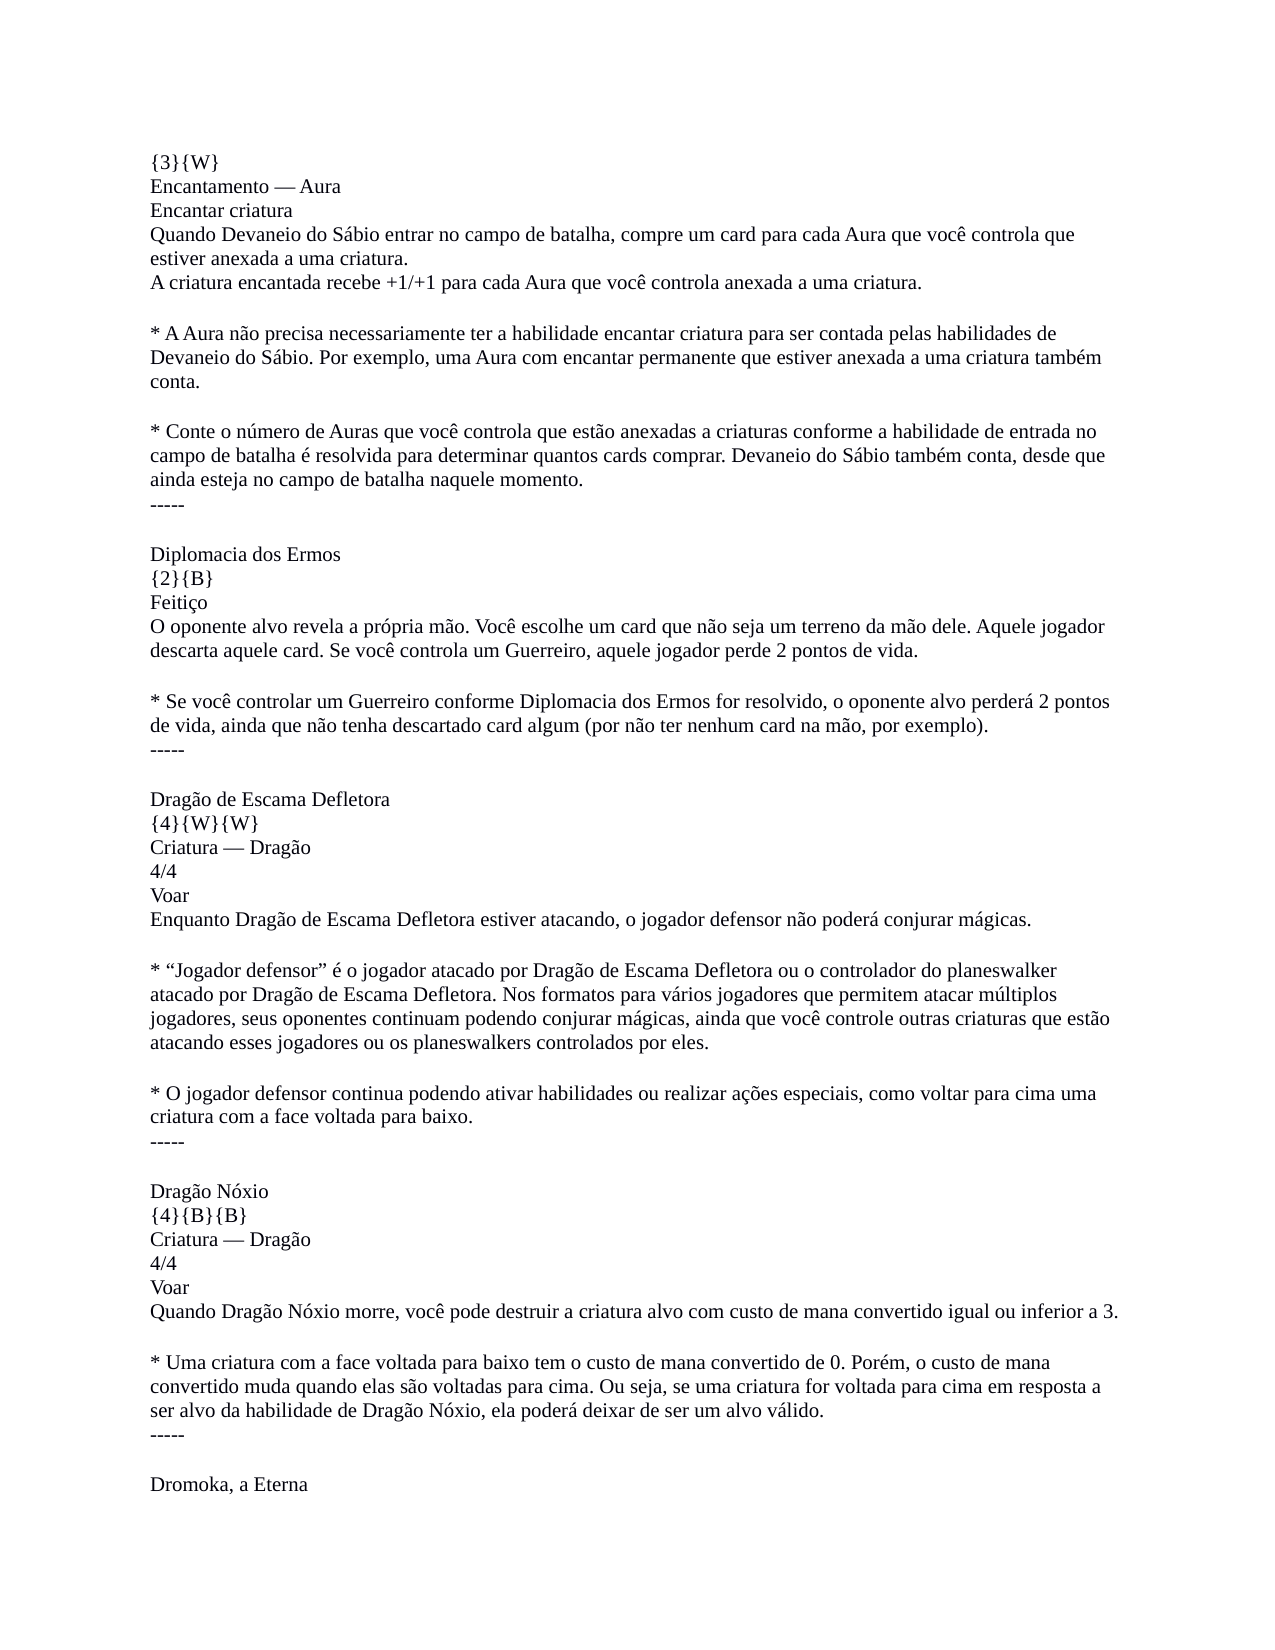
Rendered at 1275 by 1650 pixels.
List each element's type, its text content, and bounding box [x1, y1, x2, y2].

text ----- [150, 491, 1125, 516]
text * Uma criatura com a face voltada para baixo tem o custo de mana convertido de 0. Porém, o custo de mana convertido muda quando elas são voltadas para cima. Ou seja, se uma criatura for voltada para cima em resposta a ser alvo da habilidade de Dragão Nóxio, ela poderá deixar de ser um alvo válido. [150, 1350, 1125, 1422]
text Voar [150, 1275, 1125, 1299]
text {2}{B} [150, 566, 1125, 590]
text Criatura — Dragão [150, 835, 1125, 859]
text ----- [150, 1422, 1125, 1446]
text O oponente alvo revela a própria mão. Você escolhe um card que não seja um terreno da mão dele. Aquele jogador descarta aquele card. Se você controla um Guerreiro, aquele jogador perde 2 pontos de vida. [150, 614, 1125, 662]
text * “Jogador defensor” é o jogador atacado por Dragão de Escama Defletora ou o controlador do planeswalker atacado por Dragão de Escama Defletora. Nos formatos para vários jogadores que permitem atacar múltiplos jogadores, seus oponentes continuam podendo conjurar mágicas, ainda que você controle outras criaturas que estão atacando esses jogadores ou os planeswalkers controlados por eles. [150, 958, 1125, 1054]
text {4}{W}{W} [150, 811, 1125, 835]
text Criatura — Dragão [150, 1227, 1125, 1251]
text * A Aura não precisa necessariamente ter a habilidade encantar criatura para ser contada pelas habilidades de Devaneio do Sábio. Por exemplo, uma Aura com encantar permanente que estiver anexada a uma criatura também conta. [150, 321, 1125, 393]
text Encantar criatura [150, 198, 1125, 222]
text A criatura encantada recebe +1/+1 para cada Aura que você controla anexada a uma criatura. [150, 270, 1125, 294]
text Encantamento — Aura [150, 174, 1125, 198]
text 4/4 [150, 1251, 1125, 1275]
text 4/4 [150, 859, 1125, 883]
text Quando Devaneio do Sábio entrar no campo de batalha, compre um card para cada Aura que você controla que estiver anexada a uma criatura. [150, 222, 1125, 270]
text * O jogador defensor continua podendo ativar habilidades ou realizar ações especiais, como voltar para cima uma criatura com a face voltada para baixo. [150, 1080, 1125, 1128]
text {4}{B}{B} [150, 1203, 1125, 1227]
text ----- [150, 737, 1125, 761]
text Voar [150, 883, 1125, 907]
text Dromoka, a Eterna [150, 1472, 1125, 1496]
text ----- [150, 1128, 1125, 1153]
text Quando Dragão Nóxio morre, você pode destruir a criatura alvo com custo de mana convertido igual ou inferior a 3. [150, 1299, 1125, 1323]
text Dragão de Escama Defletora [150, 787, 1125, 811]
text * Se você controlar um Guerreiro conforme Diplomacia dos Ermos for resolvido, o oponente alvo perderá 2 pontos de vida, ainda que não tenha descartado card algum (por não ter nenhum card na mão, por exemplo). [150, 688, 1125, 737]
text Dragão Nóxio [150, 1179, 1125, 1203]
text Enquanto Dragão de Escama Defletora estiver atacando, o jogador defensor não poderá conjurar mágicas. [150, 907, 1125, 931]
text {3}{W} [150, 150, 1125, 174]
text Diplomacia dos Ermos [150, 542, 1125, 566]
text * Conte o número de Auras que você controla que estão anexadas a criaturas conforme a habilidade de entrada no campo de batalha é resolvida para determinar quantos cards comprar. Devaneio do Sábio também conta, desde que ainda esteja no campo de batalha naquele momento. [150, 419, 1125, 491]
text Feitiço [150, 590, 1125, 614]
